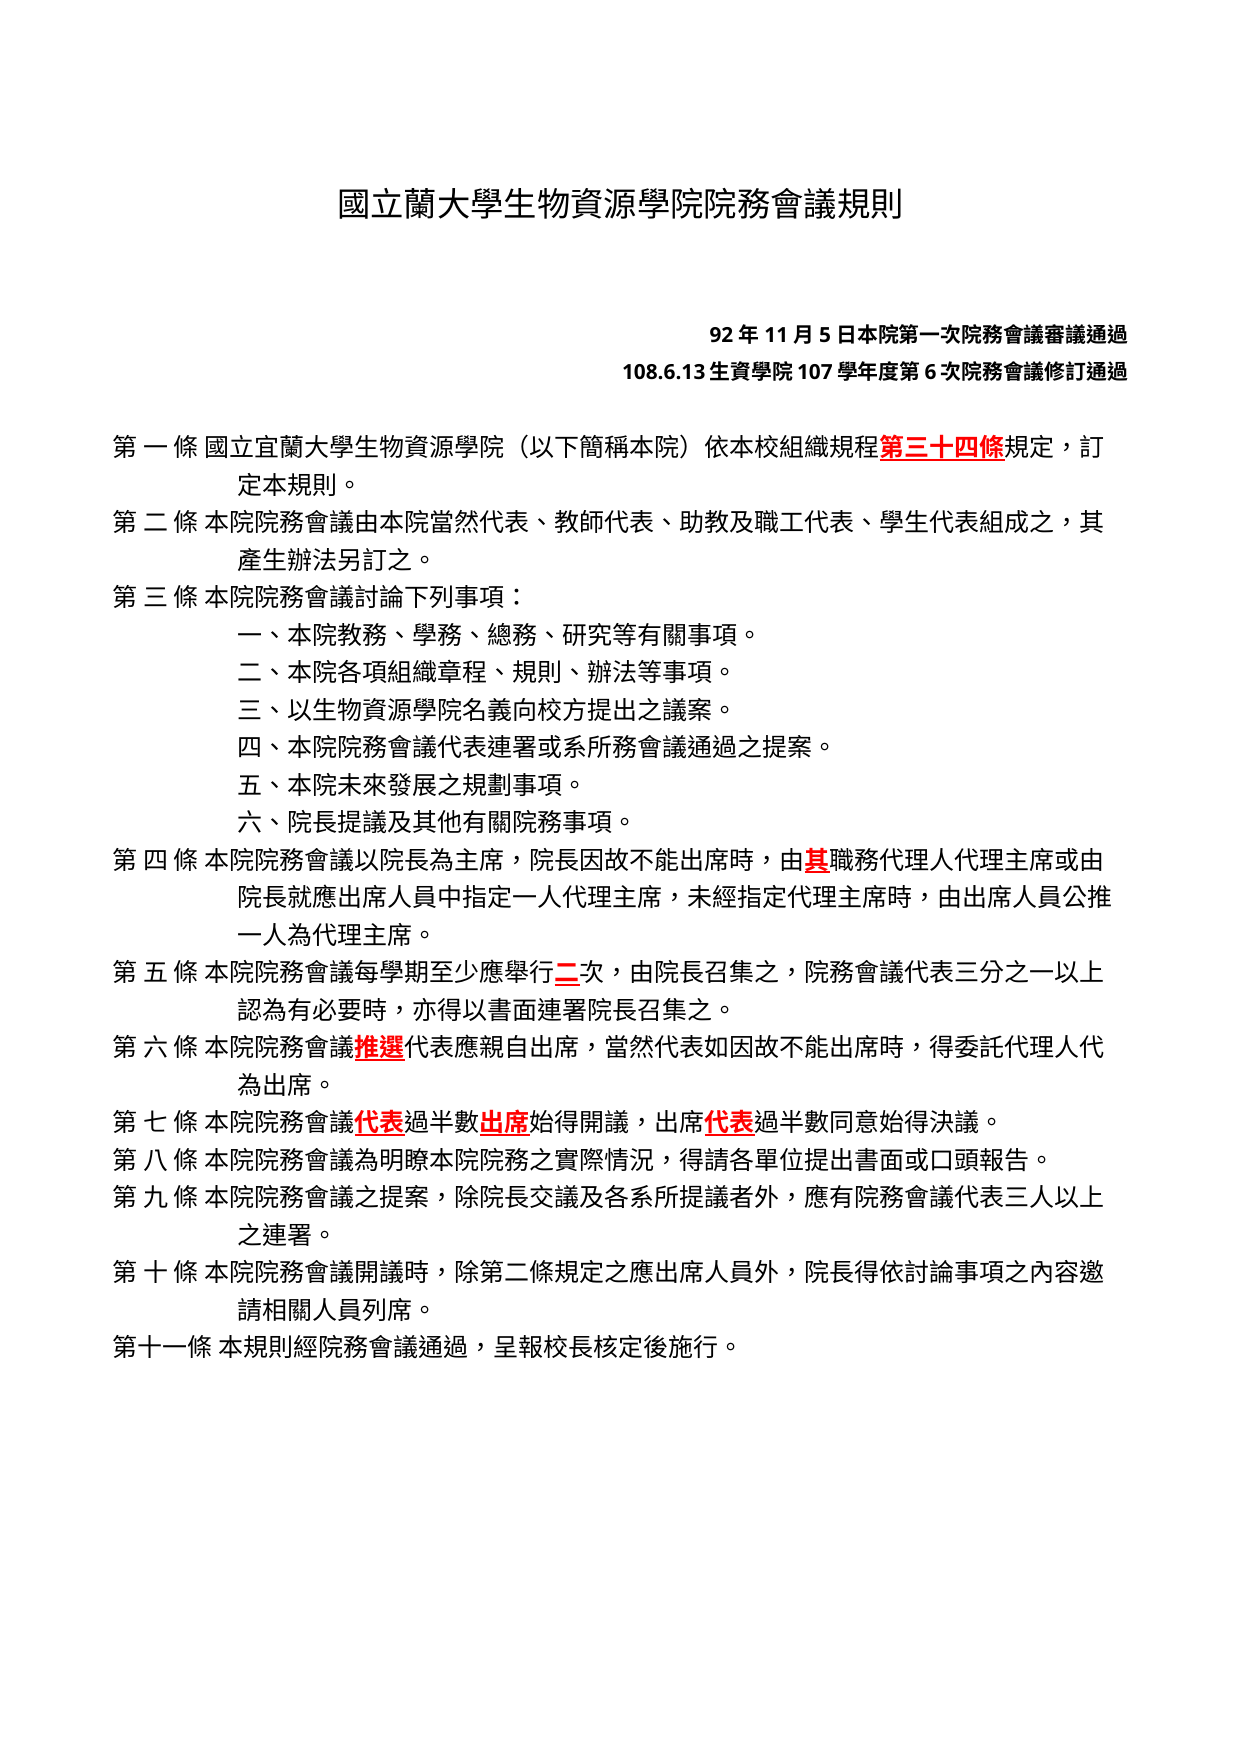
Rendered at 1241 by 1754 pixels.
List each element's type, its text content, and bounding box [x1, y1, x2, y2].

text 一、本院教務、學務、總務、研究等有關事項。 [237, 614, 1128, 652]
text 第 五 條 本院院務會議每學期至少應舉行二次，由院長召集之，院務會議代表三分之一以上認為有必要時，亦得以書面連署院長召集之。 [112, 952, 1128, 1027]
text 第 六 條 本院院務會議推選代表應親自出席，當然代表如因故不能出席時，得委託代理人代為出席。 [112, 1027, 1128, 1102]
text 第 八 條 本院院務會議為明瞭本院院務之實際情況，得請各單位提出書面或口頭報告。 [112, 1139, 1128, 1177]
text 第 九 條 本院院務會議之提案，除院長交議及各系所提議者外，應有院務會議代表三人以上之連署。 [112, 1177, 1128, 1252]
text 第 十 條 本院院務會議開議時，除第二條規定之應出席人員外，院長得依討論事項之內容邀請相關人員列席。 [112, 1252, 1128, 1327]
text 第 四 條 本院院務會議以院長為主席，院長因故不能出席時，由其職務代理人代理主席或由院長就應出席人員中指定一人代理主席，未經指定代理主席時，由出席人員公推一人為代理主席。 [112, 839, 1128, 952]
text 三、以生物資源學院名義向校方提出之議案。 [237, 689, 1128, 727]
text 四、本院院務會議代表連署或系所務會議通過之提案。 [237, 727, 1128, 764]
text 二、本院各項組織章程、規則、辦法等事項。 [237, 652, 1128, 689]
text 五、本院未來發展之規劃事項。 [237, 764, 1128, 802]
text 92 年 11 月 5 日本院第一次院務會議審議通過 [112, 314, 1128, 352]
text 六、院長提議及其他有關院務事項。 [237, 802, 1128, 839]
text 108.6.13生資學院107學年度第6次院務會議修訂通過 [112, 352, 1128, 389]
text 第 一 條 國立宜蘭大學生物資源學院（以下簡稱本院）依本校組織規程第三十四條規定，訂定本規則。 [112, 427, 1128, 502]
text 第十一條 本規則經院務會議通過，呈報校長核定後施行。 [112, 1327, 1128, 1364]
text 第 二 條 本院院務會議由本院當然代表、教師代表、助教及職工代表、學生代表組成之，其產生辦法另訂之。 [112, 502, 1128, 577]
text 國立蘭大學生物資源學院院務會議規則 [112, 164, 1128, 239]
text 第 三 條 本院院務會議討論下列事項： [112, 577, 1128, 614]
text 第 七 條 本院院務會議代表過半數出席始得開議，出席代表過半數同意始得決議。 [112, 1102, 1128, 1139]
